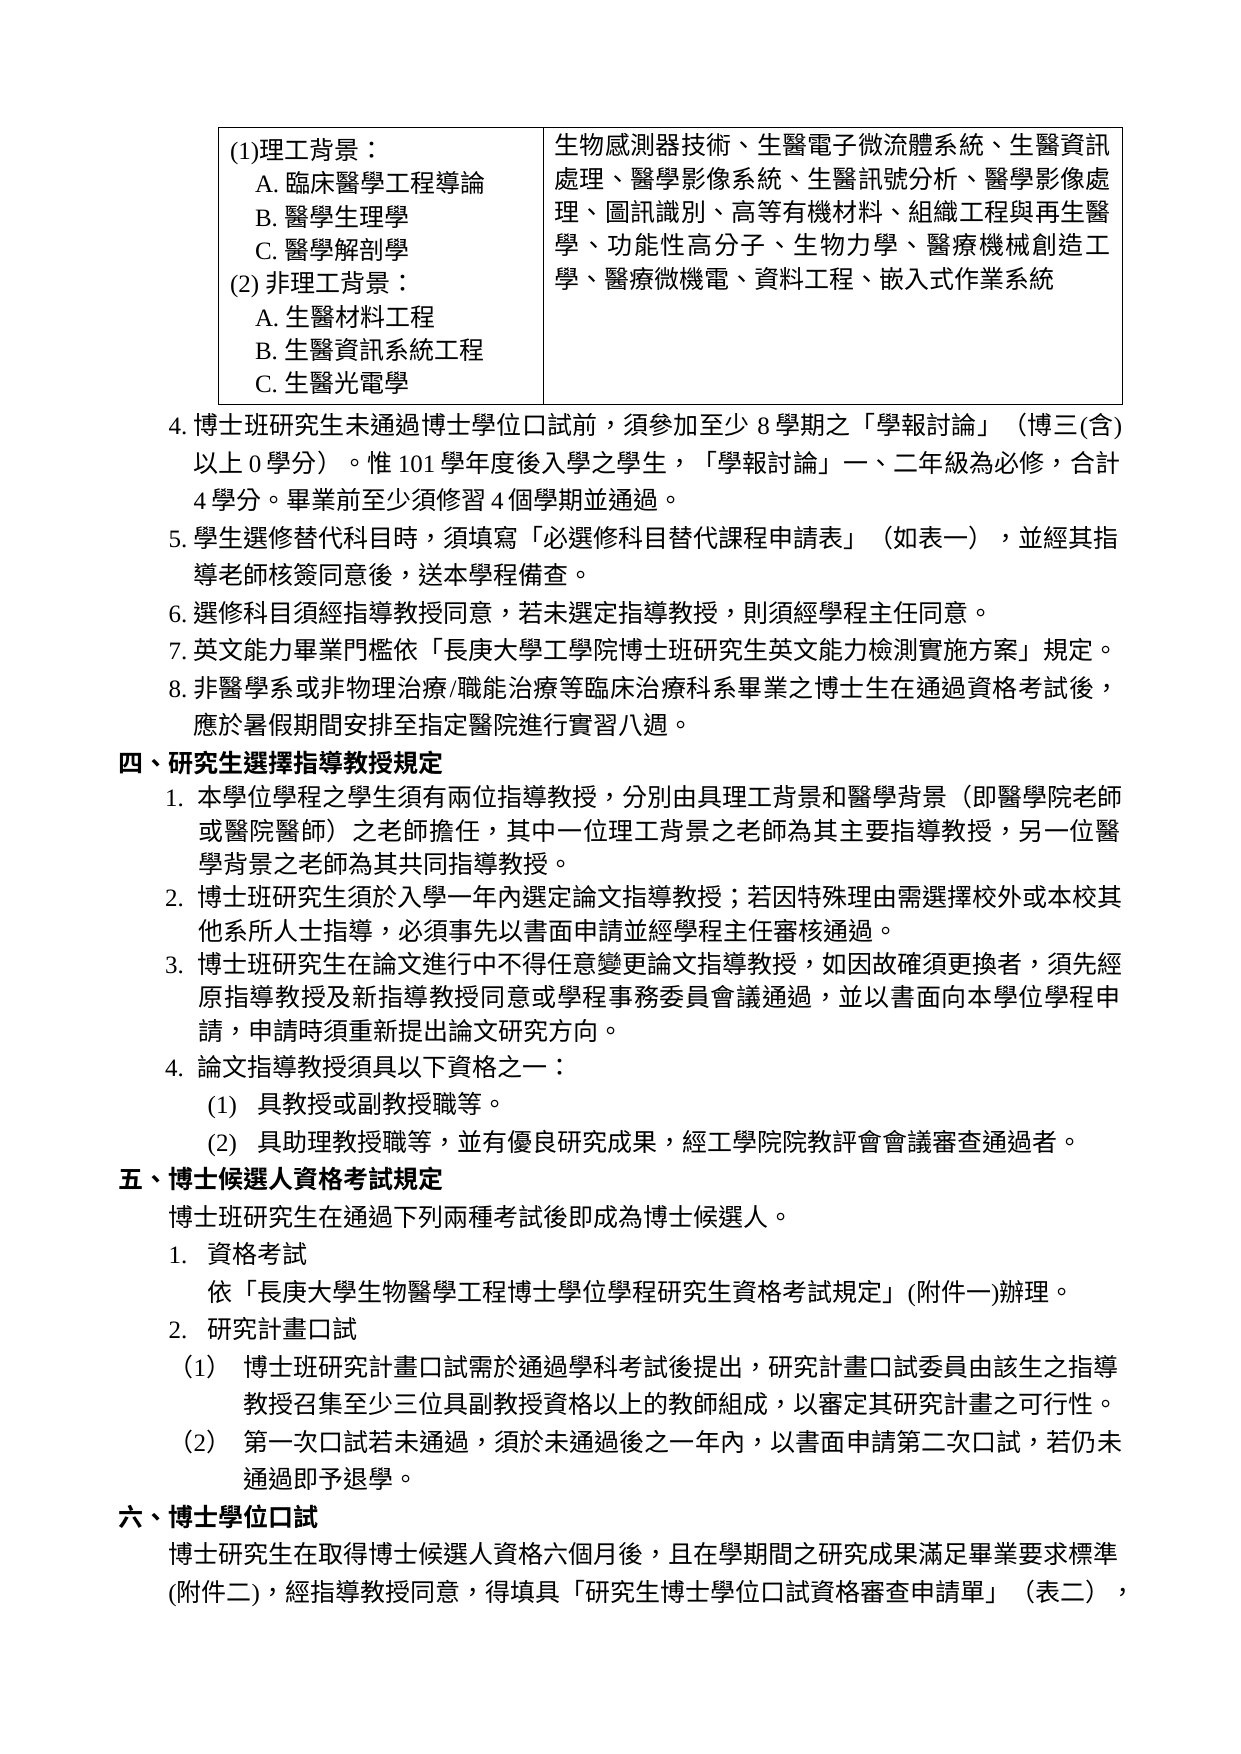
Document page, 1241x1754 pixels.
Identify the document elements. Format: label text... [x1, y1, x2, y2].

list 具助理教授職等，並有優良研究成果，經工學院院教評會會議審查通過者。 [207, 1122, 1122, 1159]
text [168, 1534, 1122, 1609]
text 五、博士候選人資格考試規定 [118, 1159, 1122, 1197]
list 選修科目須經指導教授同意，若未選定指導教授，則須經學程主任同意。 [168, 593, 1122, 630]
text 六、博士學位口試 [118, 1497, 1122, 1534]
table_cell 生物感測器技術、生醫電子微流體系統、生醫資訊處理、醫學影像系統、生醫訊號分析、醫學影像處理、圖訊識別、高等有機材料、組織工程與再生醫學、功能性高分子、生物力學、醫療機械創造工學、醫療微機電、資料工程、嵌入式作業系統 [544, 128, 1122, 404]
list 研究計畫口試 [168, 1309, 1122, 1347]
text 四、研究生選擇指導教授規定 [118, 743, 1122, 780]
text 博士班研究生在通過下列兩種考試後即博士候選人。 [118, 1197, 1122, 1234]
list 非醫學系或非物理治療/職能治療等臨床治療科系畢業之博士生在通過資格考試後，應於暑假期間安排至指定醫院進行實習八週。 [168, 668, 1122, 743]
list 具教授或副教授職等。 [207, 1084, 1122, 1122]
list 資格考試 [168, 1234, 1122, 1272]
list 博士班研究計畫口試需於通過學科考試後提出，研究計畫口試委員由該生之指導教授召集至少三位具副教授資格以上的教師組成，以審定其研究計畫之可行性。 [168, 1347, 1122, 1422]
list 博士班研究生在論文進行中不得任意變更論文指導教授，如因故確須更換者，須先經原指導教授及新指導教授同意或學程事務委員會議通過，並以書面向本學位學程申請，申請時須重新提出論文研究方向。 [165, 947, 1122, 1047]
list 英文能力畢業門檻依「長庚大學工學院博士班研究生英文能力檢測實施方案」規定。 [168, 630, 1122, 668]
text 依「長庚大學生物醫學工程博士學位學程研究生資格考試規定」(附件一)辦理。 [207, 1272, 1122, 1309]
list 博士班研究生未通過博士學位口試前，須參加至少8學期之「學報討論」（博三(含)以上0學分）。惟101學年度後入學之學生，「學報討論」一、二年級為必修，合計4學分。畢業前至少須修習4個學期並通過。 [168, 405, 1122, 518]
list 第一次口試若未通過，須於未通過後之一年內，以書面申請第二次口試，若仍未通過即予退學。 [168, 1422, 1122, 1497]
list 學生選修替代科目時，須填寫「必選修科目替代課程申請表」（如表一），並經其指導老師核簽同意後，送本學程備查。 [168, 518, 1122, 593]
list 博士班研究生須於入學一年內選定論教授；若因特殊理由需選擇校外或本校其他系所人士指導，必須事先以書面申請並經學程主任審核通過。 [165, 880, 1122, 947]
table_cell (1)理工背景： A. 臨床醫學工程導論 B. 醫學生理學 C. 醫學解剖學 (2) 非理工背景： A. 生醫材料工程 B. 生醫資訊系統工程 C. 生醫光電學 [219, 128, 543, 404]
list 本學位學程之學生須有兩位指導教授，分別由具理工背景和醫學背景（即醫學院老師或醫院醫師）之老師擔任，其中一位理工背景之老師為其主要指導教授，另一位醫學背景之老師為其共同指導教授。 [165, 780, 1122, 880]
list 論文指導教授須具以下資格之一： [165, 1047, 1122, 1084]
